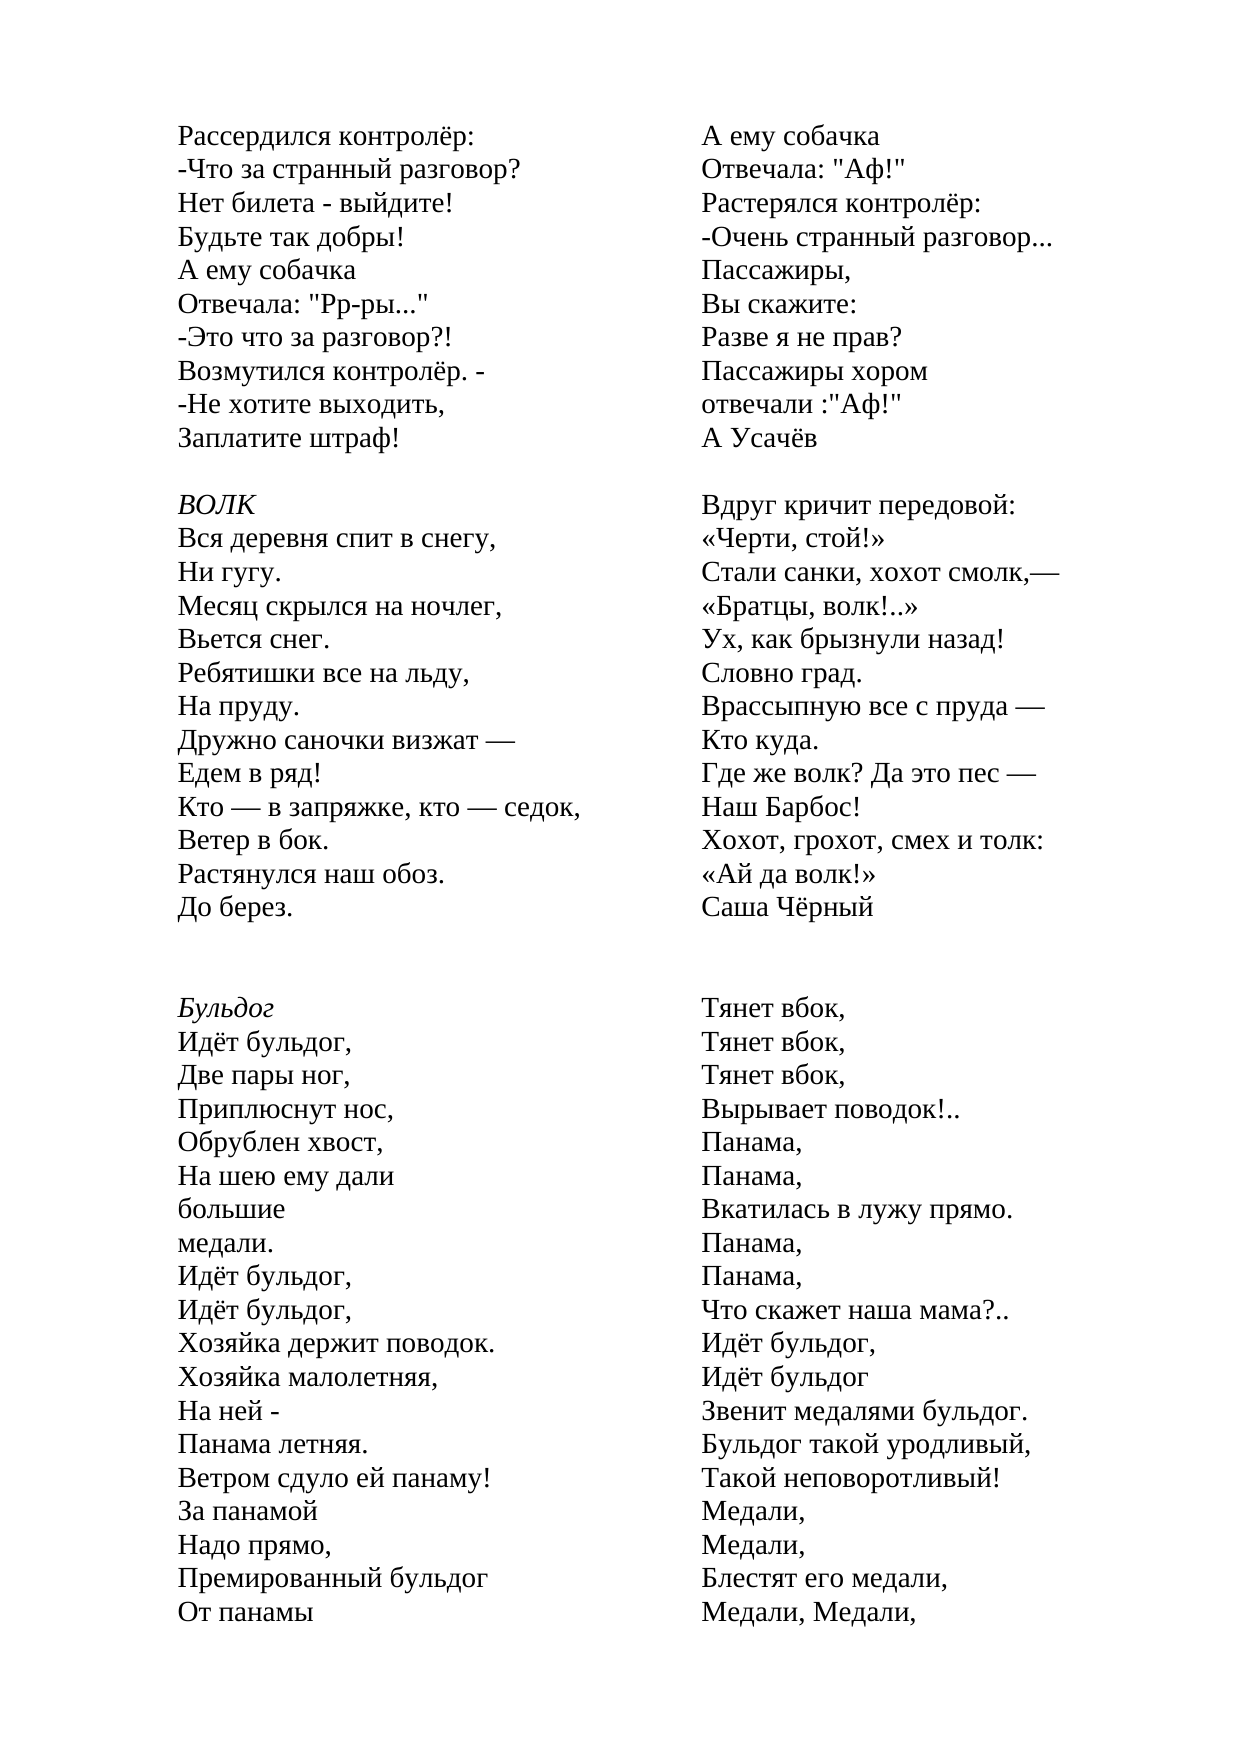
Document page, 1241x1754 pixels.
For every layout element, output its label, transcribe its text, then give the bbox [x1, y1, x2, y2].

text Возмутился контролёр. - [177, 353, 627, 386]
text Идёт бульдог [701, 1359, 1152, 1393]
text Панама, [701, 1225, 1152, 1258]
text большие [177, 1191, 627, 1225]
text Идёт бульдог, [177, 1258, 627, 1292]
text Кто куда. [701, 722, 1152, 755]
text Хозяйка держит поводок. [177, 1326, 627, 1359]
text Рассердился контролёр: [177, 118, 627, 152]
text Вкатилась в лужу прямо. [701, 1191, 1152, 1225]
text Премированный бульдог [177, 1560, 627, 1594]
text Хохот, грохот, смех и толк: [701, 822, 1152, 856]
text Ребятишки все на льду, [177, 655, 627, 688]
text Медали, [701, 1493, 1152, 1527]
text ВОЛК [177, 487, 627, 521]
text Панама, [701, 1124, 1152, 1158]
text Врассыпную все с пруда — [701, 688, 1152, 722]
text А Усачёв [701, 420, 1152, 453]
text Саша Чёрный [701, 889, 1152, 923]
text Медали, Медали, [701, 1594, 1152, 1627]
text Вся деревня спит в снегу, [177, 521, 627, 554]
text На пруду. [177, 688, 627, 722]
text Медали, [701, 1527, 1152, 1560]
text Панама, [701, 1158, 1152, 1191]
text Месяц скрылся на ночлег, [177, 588, 627, 621]
text Обрублен хвост, [177, 1124, 627, 1158]
text «Черти, стой!» [701, 521, 1152, 554]
text Ух, как брызнули назад! [701, 621, 1152, 655]
text А ему собачка [177, 252, 627, 286]
text Бульдог такой уродливый, [701, 1426, 1152, 1460]
text Тянет вбок, [701, 990, 1152, 1024]
text Панама летняя. [177, 1426, 627, 1460]
text Где же волк? Да это пес — [701, 755, 1152, 789]
text Разве я не прав? [701, 319, 1152, 353]
text -Не хотите выходить, [177, 386, 627, 420]
text Идёт бульдог, [701, 1326, 1152, 1359]
text Отвечала: "Рр-ры..." [177, 286, 627, 319]
text Вырывает поводок!.. [701, 1091, 1152, 1124]
text «Братцы, волк!..» [701, 588, 1152, 621]
text Растянулся наш обоз. [177, 856, 627, 889]
text Идёт бульдог, [177, 1024, 627, 1057]
text Блестят его медали, [701, 1560, 1152, 1594]
text отвечали :"Аф!" [701, 386, 1152, 420]
text Такой неповоротливый! [701, 1460, 1152, 1493]
text Вы скажите: [701, 286, 1152, 319]
text Что скажет наша мама?.. [701, 1292, 1152, 1326]
text Наш Барбос! [701, 789, 1152, 822]
text Будьте так добры! [177, 219, 627, 252]
text А ему собачка [701, 118, 1152, 152]
text Приплюснут нос, [177, 1091, 627, 1124]
text медали. [177, 1225, 627, 1258]
text Бульдог [177, 990, 627, 1024]
text Ни гугу. [177, 554, 627, 588]
text Надо прямо, [177, 1527, 627, 1560]
text Вьется снег. [177, 621, 627, 655]
text -Очень странный разговор... [701, 219, 1152, 252]
text Вдруг кричит передовой: [701, 487, 1152, 521]
text Нет билета - выйдите! [177, 185, 627, 219]
text Идёт бульдог, [177, 1292, 627, 1326]
text Ветром сдуло ей панаму! [177, 1460, 627, 1493]
text За панамой [177, 1493, 627, 1527]
text Пассажиры, [701, 252, 1152, 286]
text На ней - [177, 1393, 627, 1426]
text Дружно саночки визжат — [177, 722, 627, 755]
text Едем в ряд! [177, 755, 627, 789]
text Заплатите штраф! [177, 420, 627, 453]
text От панамы [177, 1594, 627, 1627]
text Звенит медалями бульдог. [701, 1393, 1152, 1426]
text Тянет вбок, [701, 1057, 1152, 1091]
text На шею ему дали [177, 1158, 627, 1191]
text Панама, [701, 1258, 1152, 1292]
text «Ай да волк!» [701, 856, 1152, 889]
text Стали санки, хохот смолк,— [701, 554, 1152, 588]
text До берез. [177, 889, 627, 923]
text Отвечала: "Аф!" [701, 152, 1152, 185]
text Две пары ног, [177, 1057, 627, 1091]
text Пассажиры хором [701, 353, 1152, 386]
text Ветер в бок. [177, 822, 627, 856]
text Кто — в запряжке, кто — седок, [177, 789, 627, 822]
text -Это что за разговор?! [177, 319, 627, 353]
text -Что за странный разговор? [177, 152, 627, 185]
text Тянет вбок, [701, 1024, 1152, 1057]
text Растерялся контролёр: [701, 185, 1152, 219]
text Словно град. [701, 655, 1152, 688]
text Хозяйка малолетняя, [177, 1359, 627, 1393]
